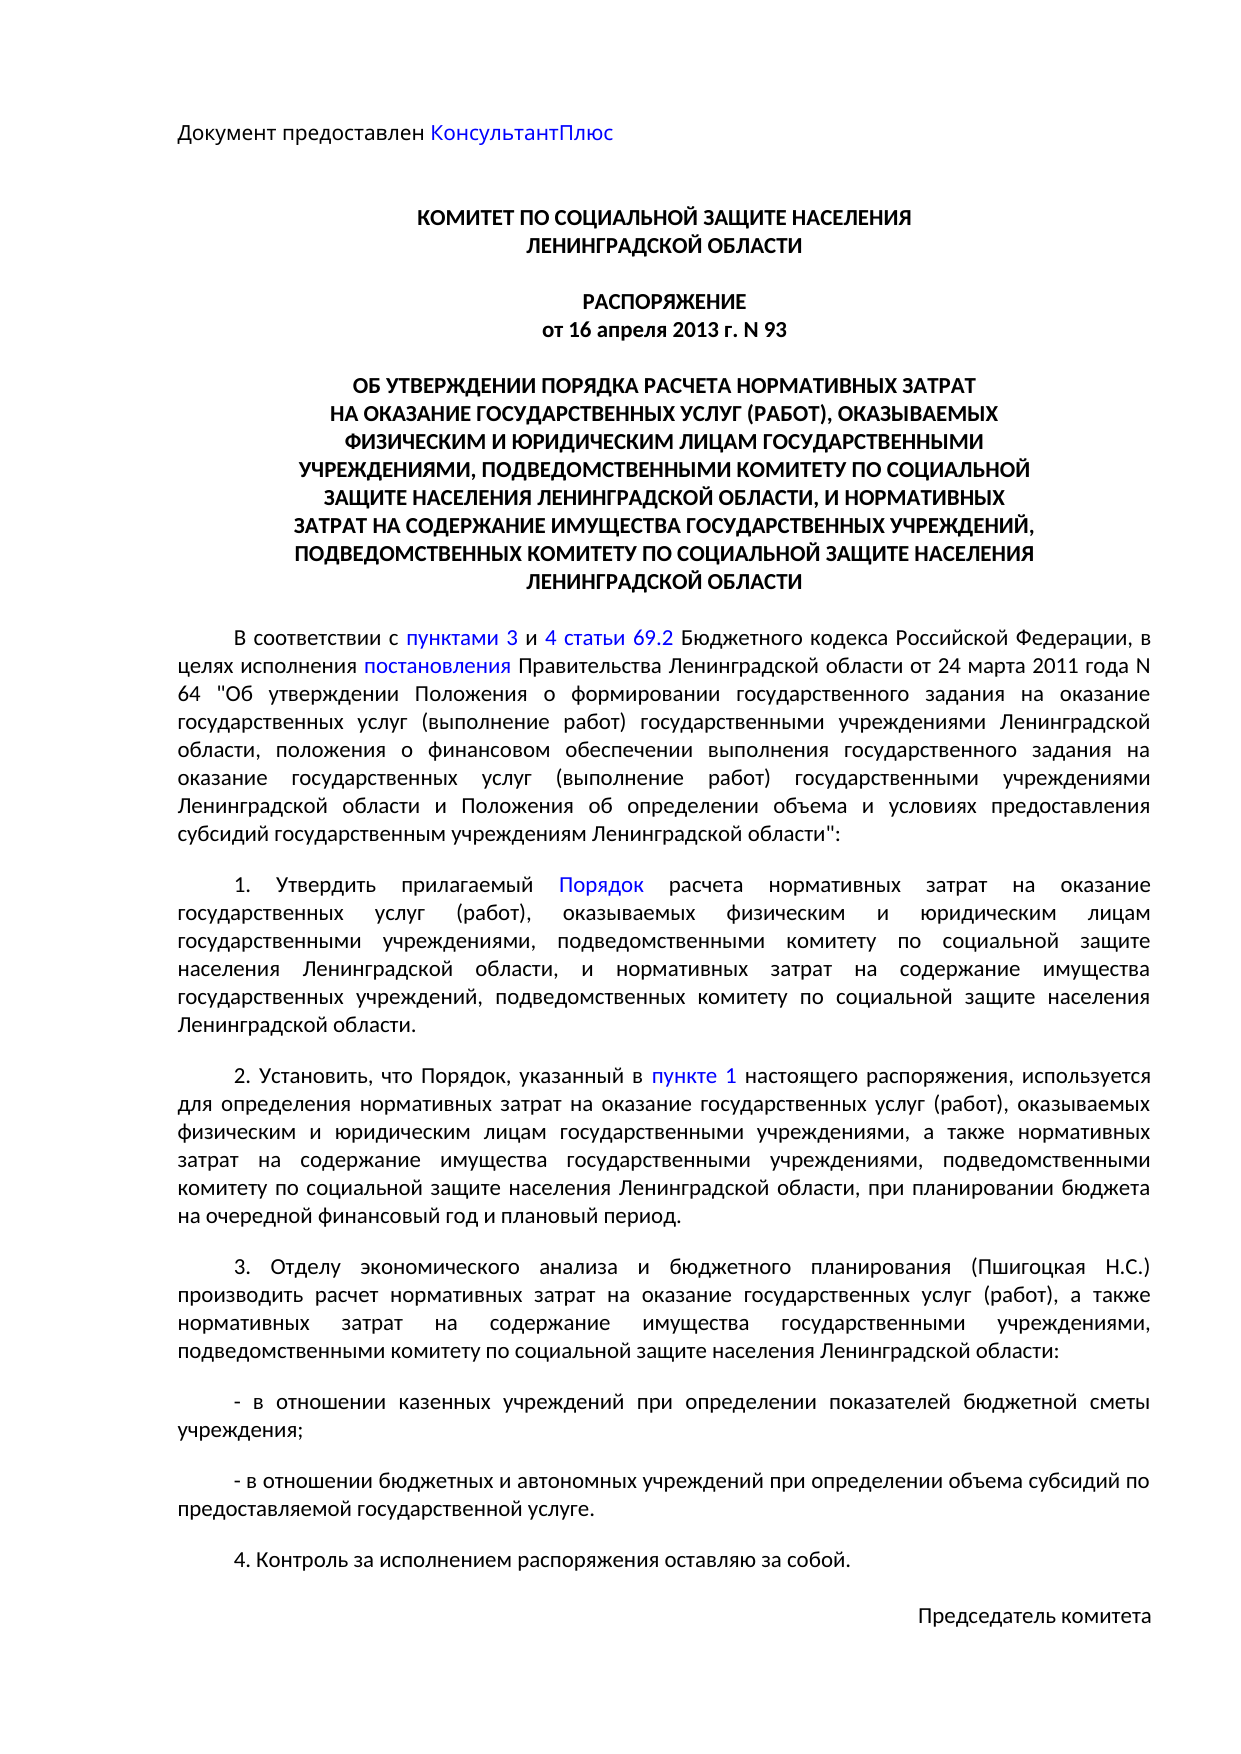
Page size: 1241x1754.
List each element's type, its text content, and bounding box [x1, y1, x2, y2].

title ОБ УТВЕРЖДЕНИИ ПОРЯДКА РАСЧЕТА НОРМАТИВНЫХ ЗАТРАТ [177, 371, 1152, 399]
title РАСПОРЯЖЕНИЕ [177, 287, 1152, 315]
title ЛЕНИНГРАДСКОЙ ОБЛАСТИ [177, 231, 1152, 259]
title КОМИТЕТ ПО СОЦИАЛЬНОЙ ЗАЩИТЕ НАСЕЛЕНИЯ [177, 203, 1152, 231]
title Документ предоставлен КонсультантПлюс [177, 118, 1152, 175]
text 2. Установить, что Порядок, указанный в пункте 1 настоящего распоряжения, используется для определения нормативных затрат на оказание государственных услуг (работ), оказываемых физическим и юридическим лицам государственными учреждениями, а также нормативных затрат на содержание имущества государственными учреждениями, подведомственными комитету по социальной защите населения Ленинградской области, при планировании бюджета на очередной финансовый год и плановый период. [177, 1061, 1152, 1229]
text 3. Отделу экономического анализа и бюджетного планирования (Пшигоцкая Н.С.) производить расчет нормативных затрат на оказание государственных услуг (работ), а также нормативных затрат на содержание имущества государственными учреждениями, подведомственными комитету по социальной защите населения Ленинградской области: [177, 1252, 1152, 1364]
title ЗАТРАТ НА СОДЕРЖАНИЕ ИМУЩЕСТВА ГОСУДАРСТВЕННЫХ УЧРЕЖДЕНИЙ, [177, 511, 1152, 539]
title ЛЕНИНГРАДСКОЙ ОБЛАСТИ [177, 567, 1152, 595]
text - в отношении казенных учреждений при определении показателей бюджетной сметы учреждения; [177, 1387, 1152, 1443]
title ЗАЩИТЕ НАСЕЛЕНИЯ ЛЕНИНГРАДСКОЙ ОБЛАСТИ, И НОРМАТИВНЫХ [177, 483, 1152, 511]
title НА ОКАЗАНИЕ ГОСУДАРСТВЕННЫХ УСЛУГ (РАБОТ), ОКАЗЫВАЕМЫХ [177, 399, 1152, 427]
text 1. Утвердить прилагаемый Порядок расчета нормативных затрат на оказание государственных услуг (работ), оказываемых физическим и юридическим лицам государственными учреждениями, подведомственными комитету по социальной защите населения Ленинградской области, и нормативных затрат на содержание имущества государственных учреждений, подведомственных комитету по социальной защите населения Ленинградской области. [177, 870, 1152, 1038]
text Председатель комитета [177, 1601, 1152, 1629]
title от 16 апреля 2013 г. N 93 [177, 315, 1152, 343]
title ФИЗИЧЕСКИМ И ЮРИДИЧЕСКИМ ЛИЦАМ ГОСУДАРСТВЕННЫМИ [177, 427, 1152, 455]
title УЧРЕЖДЕНИЯМИ, ПОДВЕДОМСТВЕННЫМИ КОМИТЕТУ ПО СОЦИАЛЬНОЙ [177, 455, 1152, 483]
text В соответствии с пунктами 3 и 4 статьи 69.2 Бюджетного кодекса Российской Федерации, в целях исполнения постановления Правительства Ленинградской области от 24 марта 2011 года N 64 "Об утверждении Положения о формировании государственного задания на оказание государственных услуг (выполнение работ) государственными учреждениями Ленинградской области, положения о финансовом обеспечении выполнения государственного задания на оказание государственных услуг (выполнение работ) государственными учреждениями Ленинградской области и Положения об определении объема и условиях предоставления субсидий государственным учреждениям Ленинградской области": [177, 623, 1152, 847]
text - в отношении бюджетных и автономных учреждений при определении объема субсидий по предоставляемой государственной услуге. [177, 1466, 1152, 1522]
title ПОДВЕДОМСТВЕННЫХ КОМИТЕТУ ПО СОЦИАЛЬНОЙ ЗАЩИТЕ НАСЕЛЕНИЯ [177, 539, 1152, 567]
text 4. Контроль за исполнением распоряжения оставляю за собой. [177, 1545, 1152, 1573]
